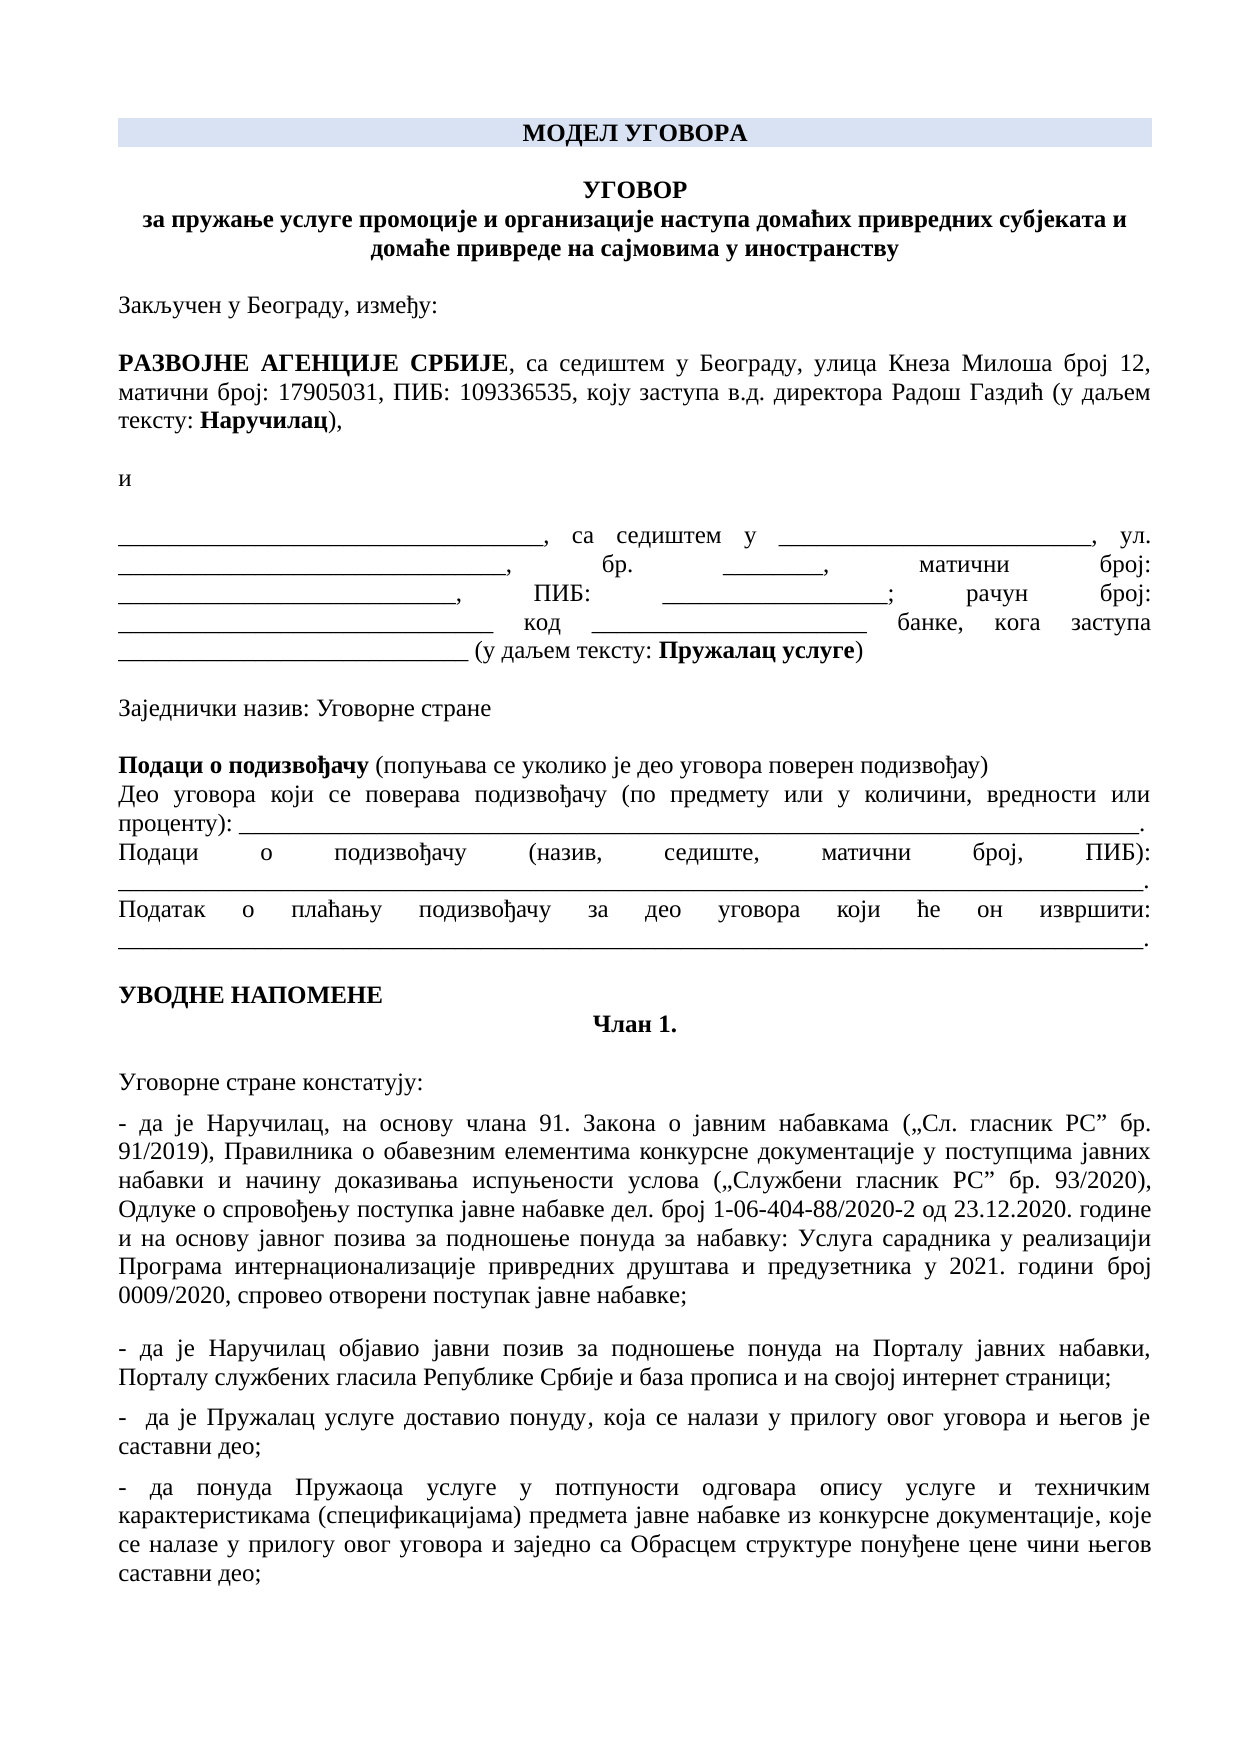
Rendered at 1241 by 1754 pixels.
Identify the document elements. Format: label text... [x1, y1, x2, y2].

text за пружање услуге промоције и организације наступа домаћих привредних субјеката и домаће привреде на сајмовима у иностранству [118, 204, 1152, 262]
text - да је Пружалац услуге доставио понуду, која се налази у прилогу овог уговора и његов је саставни део; [118, 1402, 1152, 1460]
text Део уговора који се поверава подизвођачу (по предмету или у количини, вредности или проценту): ________________________________________________________________________. [118, 779, 1152, 837]
text и [118, 463, 1152, 492]
text Уговорне стране констатују: [118, 1067, 1152, 1096]
text Заједнички назив: Уговорне стране [118, 693, 1152, 722]
text - да понуда Пружаоца услуге у потпуности одговара опису услуге и техничким карактеристикама (спецификацијама) предмета јавне набавке из конкурсне документације, које се налазe у прилогу овог уговора и заједно са Обрасцем структуре понуђене цене чини његов саставни део; [118, 1472, 1152, 1587]
text Податак о плаћању подизвођачу за део уговора који ће он извршити: __________________________________________________________________________________. [118, 894, 1152, 952]
text МОДЕЛ УГОВОРА [118, 118, 1152, 147]
text - да је Наручилац објавио јавни позив за подношење понуда на Порталу јавних набавки, Порталу службених гласила Републике Србије и база прописа и на својој интернет страници; [118, 1333, 1152, 1390]
text УВОДНЕ НАПОМЕНЕ [118, 981, 1152, 1009]
text Подаци о подизвођачу (назив, седиште, матични број, ПИБ): __________________________________________________________________________________. [118, 837, 1152, 894]
text __________________________________, са седиштем у _________________________, ул. _______________________________, бр. ________, матични број: ___________________________, ПИБ: __________________; рачун број: ______________________________ код ______________________ банке, кога заступа ____________________________ (у даљем тексту: Пружалац услуге) [118, 521, 1152, 664]
text РАЗВОЈНE АГЕНЦИЈE СРБИЈЕ, са седиштем у Београду, улица Кнеза Милоша број 12, матични број: 17905031, ПИБ: 109336535, коју заступа в.д. директора Радош Газдић (у даљем тексту: Наручилац), [118, 348, 1152, 434]
text - да је Наручилац, на основу члана 91. Закона о јавним набавкама („Сл. гласник РС” бр. 91/2019), Правилника о обавезним елементима конкурсне документације у поступцима јавних набавки и начину доказивања испуњености услова („Службени гласник РС” бр. 93/2020), Одлуке о спровођењу поступка јавне набавке дел. број 1-06-404-88/2020-2 од 23.12.2020. године и на основу јавног позива за подношење понуда за набавку: Услуга сарадника у реализацији Програма интернационализације привредних друштава и предузетника у 2021. години број 0009/2020, спровео отворени поступак јавне набавке; [118, 1108, 1152, 1309]
text Члан 1. [118, 1009, 1152, 1038]
text Подаци о подизвођачу (попуњава се уколико је део уговора поверен подизвођау) [118, 751, 1152, 779]
text УГОВОР [118, 176, 1152, 204]
text Закључен у Београду, између: [118, 291, 1152, 319]
